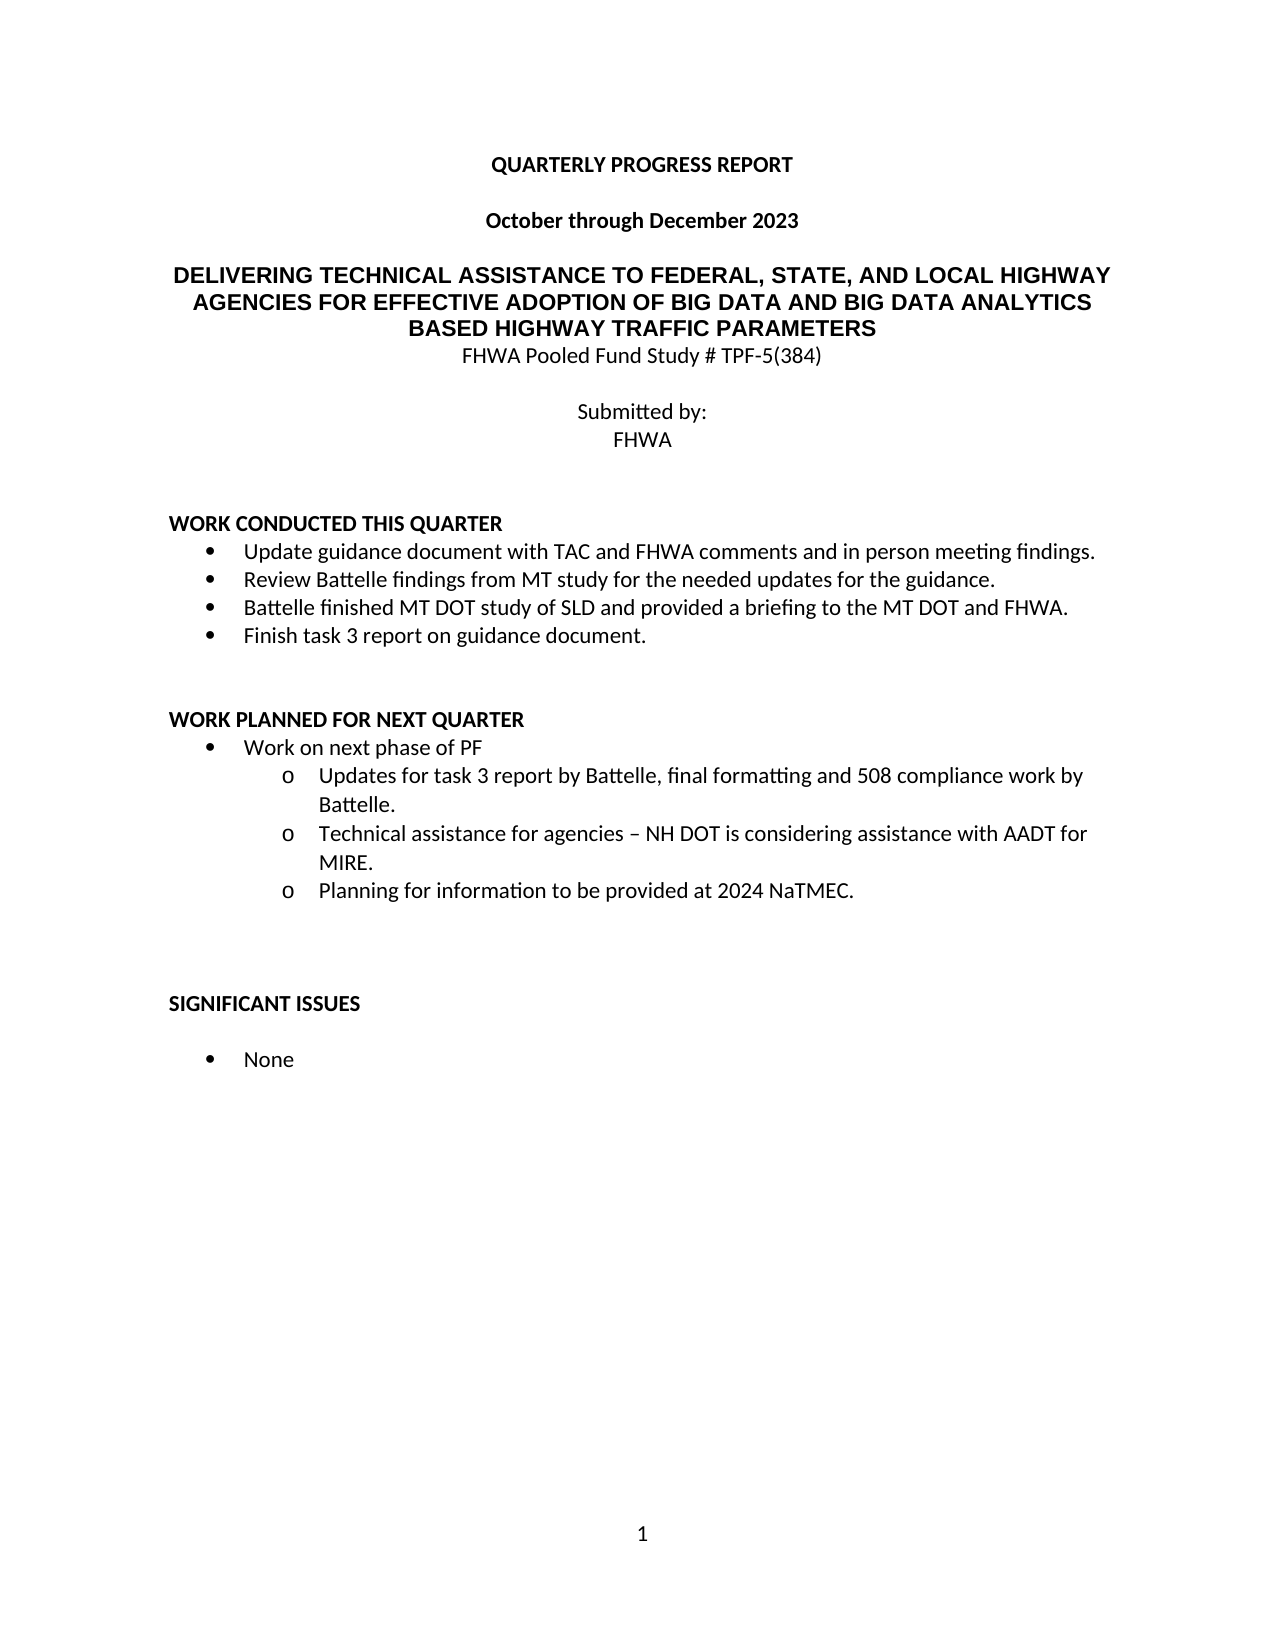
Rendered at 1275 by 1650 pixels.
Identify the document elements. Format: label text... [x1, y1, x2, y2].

list Finish task 3 report on guidance document. [206, 621, 1116, 649]
text SIGNIFICANT ISSUES [169, 989, 1116, 1017]
list Battelle finished MT DOT study of SLD and provided a briefing to the MT DOT and FHWA. [206, 593, 1116, 621]
list Work on next phase of PF [206, 733, 1116, 761]
list Updates for task 3 report by Battelle, final formatting and 508 compliance work by Battelle. [281, 761, 1116, 819]
text QUARTERLY PROGRESS REPORT [169, 150, 1116, 178]
list Technical assistance for agencies – NH DOT is considering assistance with AADT for MIRE. [281, 819, 1116, 876]
text FHWA [169, 425, 1116, 453]
text October through December 2023 [169, 206, 1116, 234]
list Update guidance document with TAC and FHWA comments and in person meeting findings. [206, 537, 1116, 565]
list Review Battelle findings from MT study for the needed updates for the guidance. [206, 565, 1116, 593]
text Submitted by: [169, 397, 1116, 425]
list Planning for information to be provided at 2024 NaTMEC. [281, 876, 1116, 905]
text WORK PLANNED FOR NEXT QUARTER [169, 705, 1116, 733]
text DELIVERING TECHNICAL ASSISTANCE TO FEDERAL, STATE, AND LOCAL HIGHWAY AGENCIES FOR EFFECTIVE ADOPTION OF BIG DATA AND BIG DATA ANALYTICS BASED HIGHWAY TRAFFIC PARAMETERS [169, 262, 1116, 341]
list None [206, 1045, 1116, 1073]
text WORK CONDUCTED THIS QUARTER [169, 509, 1116, 537]
text FHWA Pooled Fund Study # TPF-5(384) [169, 341, 1116, 369]
